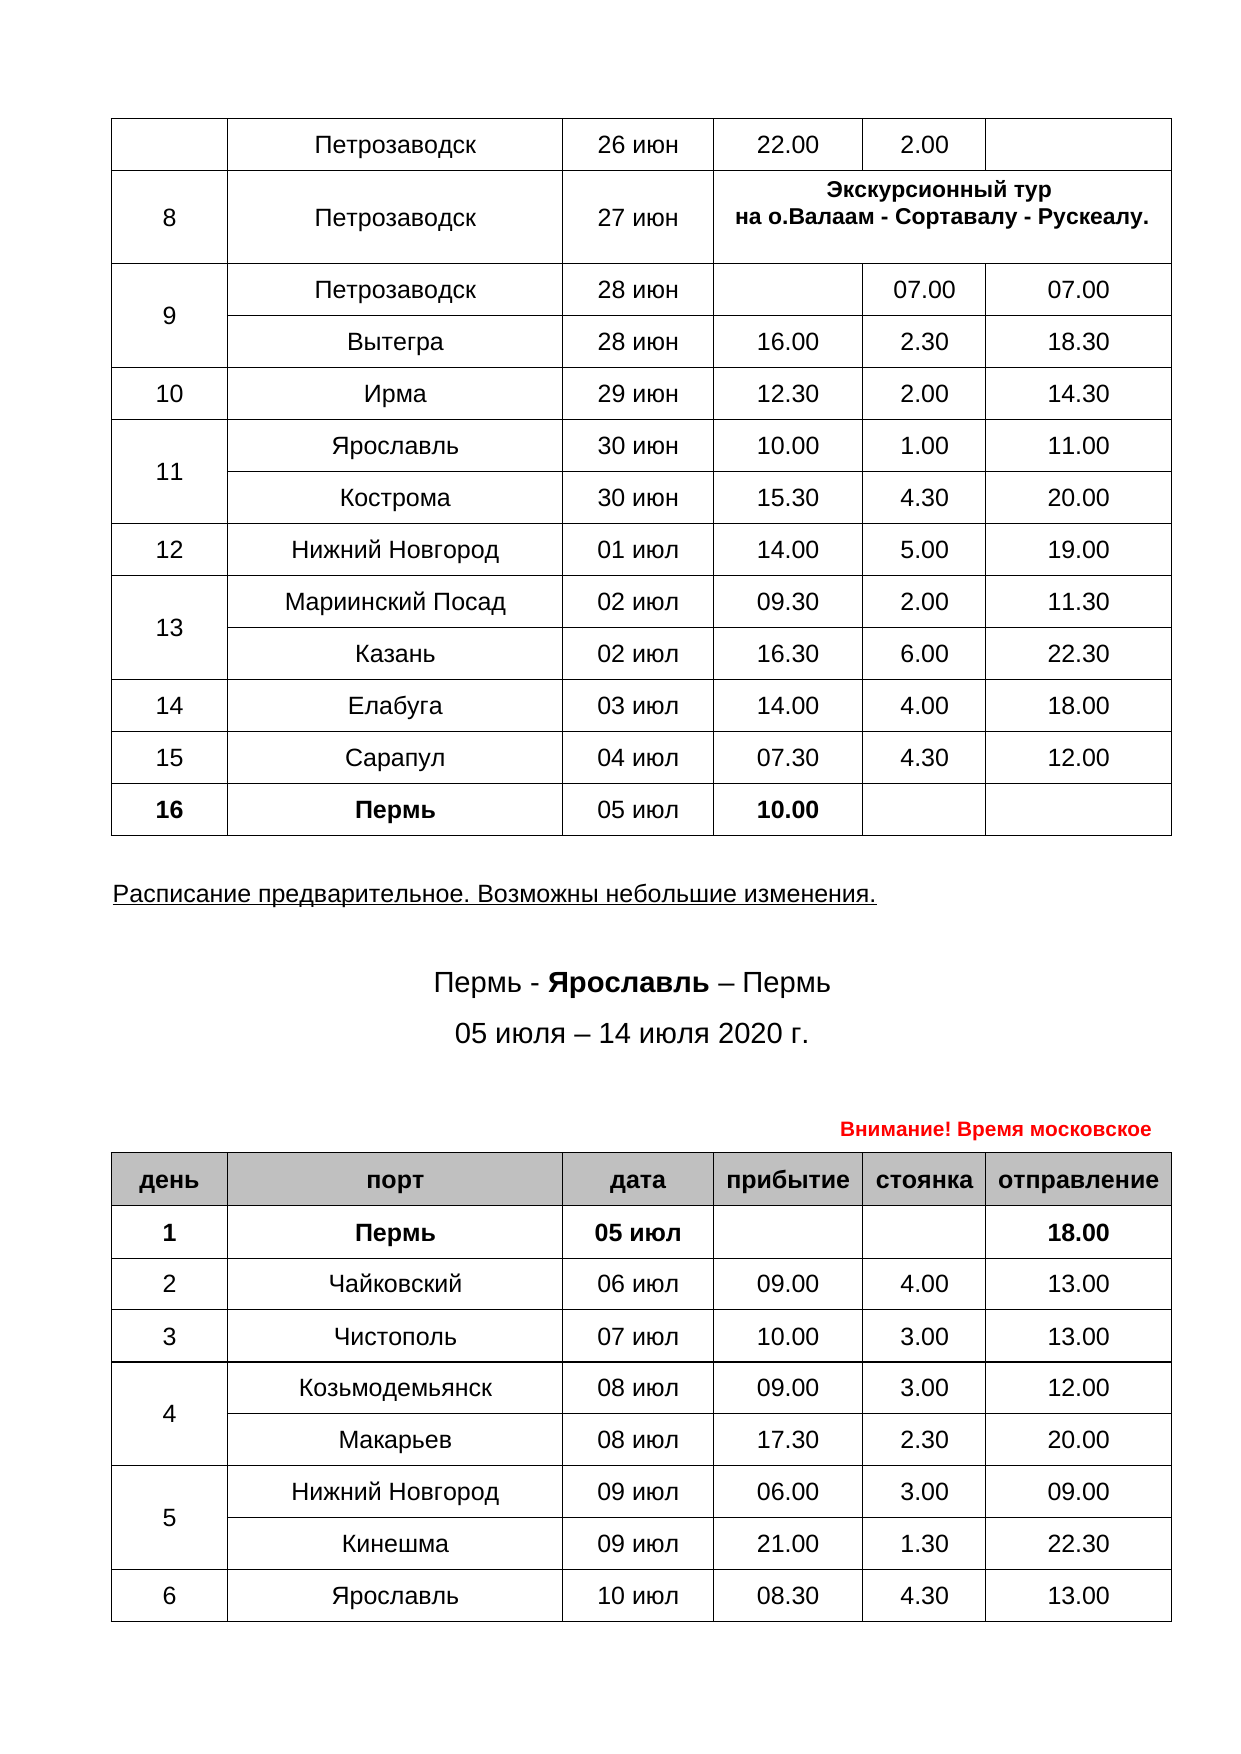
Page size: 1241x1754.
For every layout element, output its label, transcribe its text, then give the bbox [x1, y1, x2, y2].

table_cell [714, 1206, 862, 1257]
table_cell 18.00 [986, 680, 1171, 731]
table_cell 10 [112, 368, 227, 419]
table_cell 05 июл [563, 784, 713, 835]
table_cell 13.00 [986, 1310, 1171, 1361]
table_cell 01 июл [563, 524, 713, 575]
table_cell Пермь [228, 784, 562, 835]
table_cell 07.00 [863, 264, 985, 315]
table_cell 30 июн [563, 472, 713, 523]
table_cell 8 [112, 171, 227, 263]
table_cell Мариинский Посад [228, 576, 562, 627]
table_cell 02 июл [563, 576, 713, 627]
table_cell 4 [112, 1363, 227, 1465]
table_cell 03 июл [563, 680, 713, 731]
table_cell Экскурсионный тур на о.Валаам - Сортавалу - Рускеалу. [714, 171, 1171, 263]
table_cell 15.30 [714, 472, 862, 523]
table_cell 07.00 [986, 264, 1171, 315]
table_cell Петрозаводск [228, 171, 562, 263]
table_cell 09.00 [714, 1259, 862, 1309]
table_cell 16.00 [714, 316, 862, 367]
table_cell 7 [112, 119, 227, 170]
table_cell 2.00 [863, 368, 985, 419]
table_cell 3 [112, 1310, 227, 1361]
table_cell 29 июн [563, 368, 713, 419]
table_cell 08 июл [563, 1414, 713, 1465]
table_cell 27 июн [563, 171, 713, 263]
table_header отправление [986, 1153, 1171, 1205]
table_cell 09.00 [714, 1363, 862, 1413]
table_cell 12.30 [714, 368, 862, 419]
table_header день [112, 1153, 227, 1205]
table_cell 4.30 [863, 732, 985, 783]
table_cell 04 июл [563, 732, 713, 783]
table_cell 08 июл [563, 1363, 713, 1413]
table_cell 09.00 [986, 1466, 1171, 1517]
table_cell Петрозаводск [228, 264, 562, 315]
table_cell 2 [112, 1259, 227, 1309]
table_cell 07 июл [563, 1310, 713, 1361]
table_cell Вытегра [228, 316, 562, 367]
table_cell Чистополь [228, 1310, 562, 1361]
table_cell 30 июн [563, 420, 713, 471]
table_cell Сарапул [228, 732, 562, 783]
table_cell 11.00 [986, 420, 1171, 471]
table_cell 2.30 [863, 1414, 985, 1465]
table_cell 20.00 [986, 1414, 1171, 1465]
table_cell Казань [228, 628, 562, 679]
table_cell 22.30 [986, 628, 1171, 679]
table_cell [986, 784, 1171, 835]
table_cell 19.00 [986, 524, 1171, 575]
table_cell 2.00 [863, 576, 985, 627]
text Пермь - Ярославль – Пермь [112, 965, 1152, 999]
text Внимание! Время московское [112, 1116, 1152, 1140]
table_cell 13.00 [986, 1570, 1171, 1621]
table_cell 3.00 [863, 1363, 985, 1413]
table_cell 9 [112, 264, 227, 367]
table_cell 1 [112, 1206, 227, 1257]
table_cell [863, 1206, 985, 1257]
table_cell 06.00 [714, 1466, 862, 1517]
table_cell 05 июл [563, 1206, 713, 1257]
table_cell 2.30 [863, 316, 985, 367]
table_header дата [563, 1153, 713, 1205]
table_cell 28 июн [563, 264, 713, 315]
table_cell 14.00 [714, 524, 862, 575]
table_cell 08.30 [714, 1570, 862, 1621]
table_cell Пермь [228, 1206, 562, 1257]
table_cell 09.30 [714, 576, 862, 627]
table_cell 14.30 [986, 368, 1171, 419]
table_header стоянка [863, 1153, 985, 1205]
table_cell [986, 119, 1171, 170]
table_cell Кинешма [228, 1518, 562, 1569]
table_cell Чайковский [228, 1259, 562, 1309]
table_cell 13.00 [986, 1259, 1171, 1309]
table_cell [714, 264, 862, 315]
table_cell 3.00 [863, 1310, 985, 1361]
text 05 июля – 14 июля 2020 г. [112, 1016, 1152, 1049]
table_cell 11.30 [986, 576, 1171, 627]
table_cell 26 июн [563, 119, 713, 170]
table_cell 3.00 [863, 1466, 985, 1517]
table_cell 10.00 [714, 420, 862, 471]
table_cell Кострома [228, 472, 562, 523]
table_cell 5 [112, 1466, 227, 1569]
table_cell 10.00 [714, 1310, 862, 1361]
table_cell 2.00 [863, 119, 985, 170]
table_cell 4.00 [863, 1259, 985, 1309]
table_cell 16.30 [714, 628, 862, 679]
table_cell 22.00 [714, 119, 862, 170]
table_cell Козьмодемьянск [228, 1363, 562, 1413]
table_cell [863, 784, 985, 835]
table_cell 4.00 [863, 680, 985, 731]
table_header порт [228, 1153, 562, 1205]
table_cell 18.30 [986, 316, 1171, 367]
table_cell 12.00 [986, 1363, 1171, 1413]
table_cell Ирма [228, 368, 562, 419]
table_cell Ярославль [228, 1570, 562, 1621]
table_cell 10.00 [714, 784, 862, 835]
table_cell 4.30 [863, 1570, 985, 1621]
table_cell 1.00 [863, 420, 985, 471]
table_cell 21.00 [714, 1518, 862, 1569]
table_cell 22.30 [986, 1518, 1171, 1569]
table_cell 6.00 [863, 628, 985, 679]
table_cell 17.30 [714, 1414, 862, 1465]
table_cell 14.00 [714, 680, 862, 731]
table_cell 4.30 [863, 472, 985, 523]
text Расписание предварительное. Возможны небольшие изменения. [112, 836, 1152, 908]
table_cell 14 [112, 680, 227, 731]
table_cell Нижний Новгород [228, 1466, 562, 1517]
table_cell Нижний Новгород [228, 524, 562, 575]
table_cell 13 [112, 576, 227, 679]
table_cell 1.30 [863, 1518, 985, 1569]
table_cell 12 [112, 524, 227, 575]
table_cell 10 июл [563, 1570, 713, 1621]
table_cell 06 июл [563, 1259, 713, 1309]
table_header прибытие [714, 1153, 862, 1205]
table_cell Ярославль [228, 420, 562, 471]
table_cell Елабуга [228, 680, 562, 731]
table_cell 18.00 [986, 1206, 1171, 1257]
table_cell 5.00 [863, 524, 985, 575]
table_cell 12.00 [986, 732, 1171, 783]
table_cell Макарьев [228, 1414, 562, 1465]
table_cell Петрозаводск [228, 119, 562, 170]
table_cell 28 июн [563, 316, 713, 367]
table_cell 20.00 [986, 472, 1171, 523]
table_cell 09 июл [563, 1466, 713, 1517]
table_cell 02 июл [563, 628, 713, 679]
table_cell 6 [112, 1570, 227, 1621]
table_cell 09 июл [563, 1518, 713, 1569]
table_cell 07.30 [714, 732, 862, 783]
table_cell 16 [112, 784, 227, 835]
table_cell 15 [112, 732, 227, 783]
table_cell 11 [112, 420, 227, 523]
